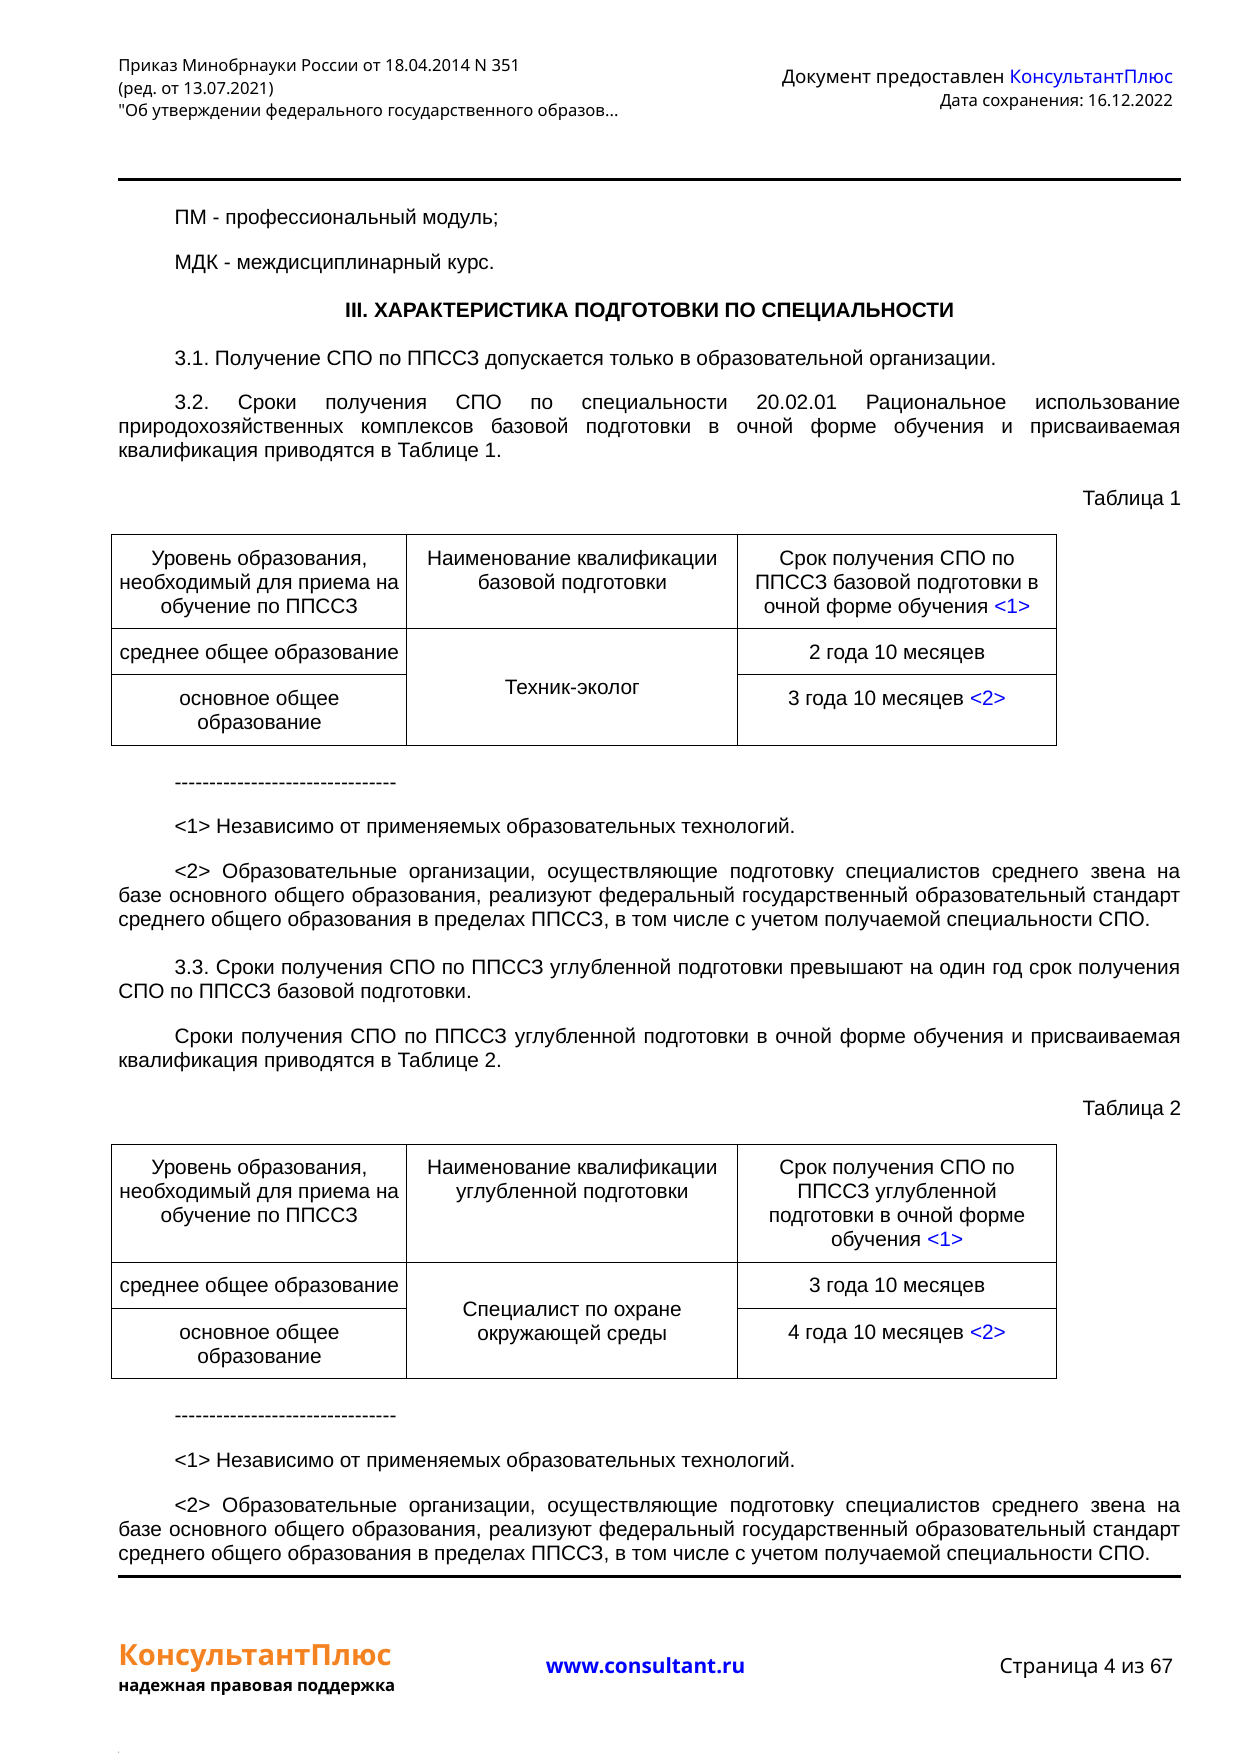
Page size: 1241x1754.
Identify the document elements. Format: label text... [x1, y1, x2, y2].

table_cell 2 года 10 месяцев [738, 629, 1056, 674]
table_cell 4 года 10 месяцев <2> [738, 1309, 1056, 1378]
table_cell 3 года 10 месяцев <2> [738, 675, 1056, 744]
table_header Срок получения СПО по ППССЗ базовой подготовки в очной форме обучения <1> [738, 535, 1056, 628]
text 3.1. Получение СПО по ППССЗ допускается только в образовательной организации. [118, 345, 1181, 369]
text ПМ - профессиональный модуль; [118, 205, 1181, 229]
text МДК - междисциплинарный курс. [118, 249, 1181, 273]
table_header Уровень образования, необходимый для приема на обучение по ППССЗ [112, 1145, 406, 1262]
text -------------------------------- [118, 1403, 1181, 1427]
table_cell основное общее образование [112, 675, 406, 744]
text <1> Независимо от применяемых образовательных технологий. [118, 1448, 1181, 1472]
text <2> Образовательные организации, осуществляющие подготовку специалистов среднего звена на базе основного общего образования, реализуют федеральный государственный образовательный стандарт среднего общего образования в пределах ППССЗ, в том числе с учетом получаемой специальности СПО. [118, 859, 1181, 931]
table_cell 3 года 10 месяцев [738, 1263, 1056, 1308]
text 3.3. Сроки получения СПО по ППССЗ углубленной подготовки превышают на один год срок получения СПО по ППССЗ базовой подготовки. [118, 955, 1181, 1003]
table_header Наименование квалификации базовой подготовки [407, 535, 737, 628]
table_cell среднее общее образование [112, 629, 406, 674]
text 3.2. Сроки получения СПО по специальности 20.02.01 Рациональное использование природохозяйственных комплексов базовой подготовки в очной форме обучения и присваиваемая квалификация приводятся в Таблице 1. [118, 390, 1181, 462]
table_cell основное общее образование [112, 1309, 406, 1378]
table_cell среднее общее образование [112, 1263, 406, 1308]
table_header Уровень образования, необходимый для приема на обучение по ППССЗ [112, 535, 406, 628]
table_cell Техник-эколог [407, 629, 737, 744]
text -------------------------------- [118, 769, 1181, 793]
title III. ХАРАКТЕРИСТИКА ПОДГОТОВКИ ПО СПЕЦИАЛЬНОСТИ [118, 297, 1181, 321]
text Таблица 1 [118, 486, 1181, 510]
table_header Срок получения СПО по ППССЗ углубленной подготовки в очной форме обучения <1> [738, 1145, 1056, 1262]
text <1> Независимо от применяемых образовательных технологий. [118, 814, 1181, 838]
table_header Наименование квалификации углубленной подготовки [407, 1145, 737, 1262]
text <2> Образовательные организации, осуществляющие подготовку специалистов среднего звена на базе основного общего образования, реализуют федеральный государственный образовательный стандарт среднего общего образования в пределах ППССЗ, в том числе с учетом получаемой специальности СПО. [118, 1493, 1181, 1564]
text Сроки получения СПО по ППССЗ углубленной подготовки в очной форме обучения и присваиваемая квалификация приводятся в Таблице 2. [118, 1024, 1181, 1072]
table_cell Специалист по охране окружающей среды [407, 1263, 737, 1378]
text Таблица 2 [118, 1096, 1181, 1119]
